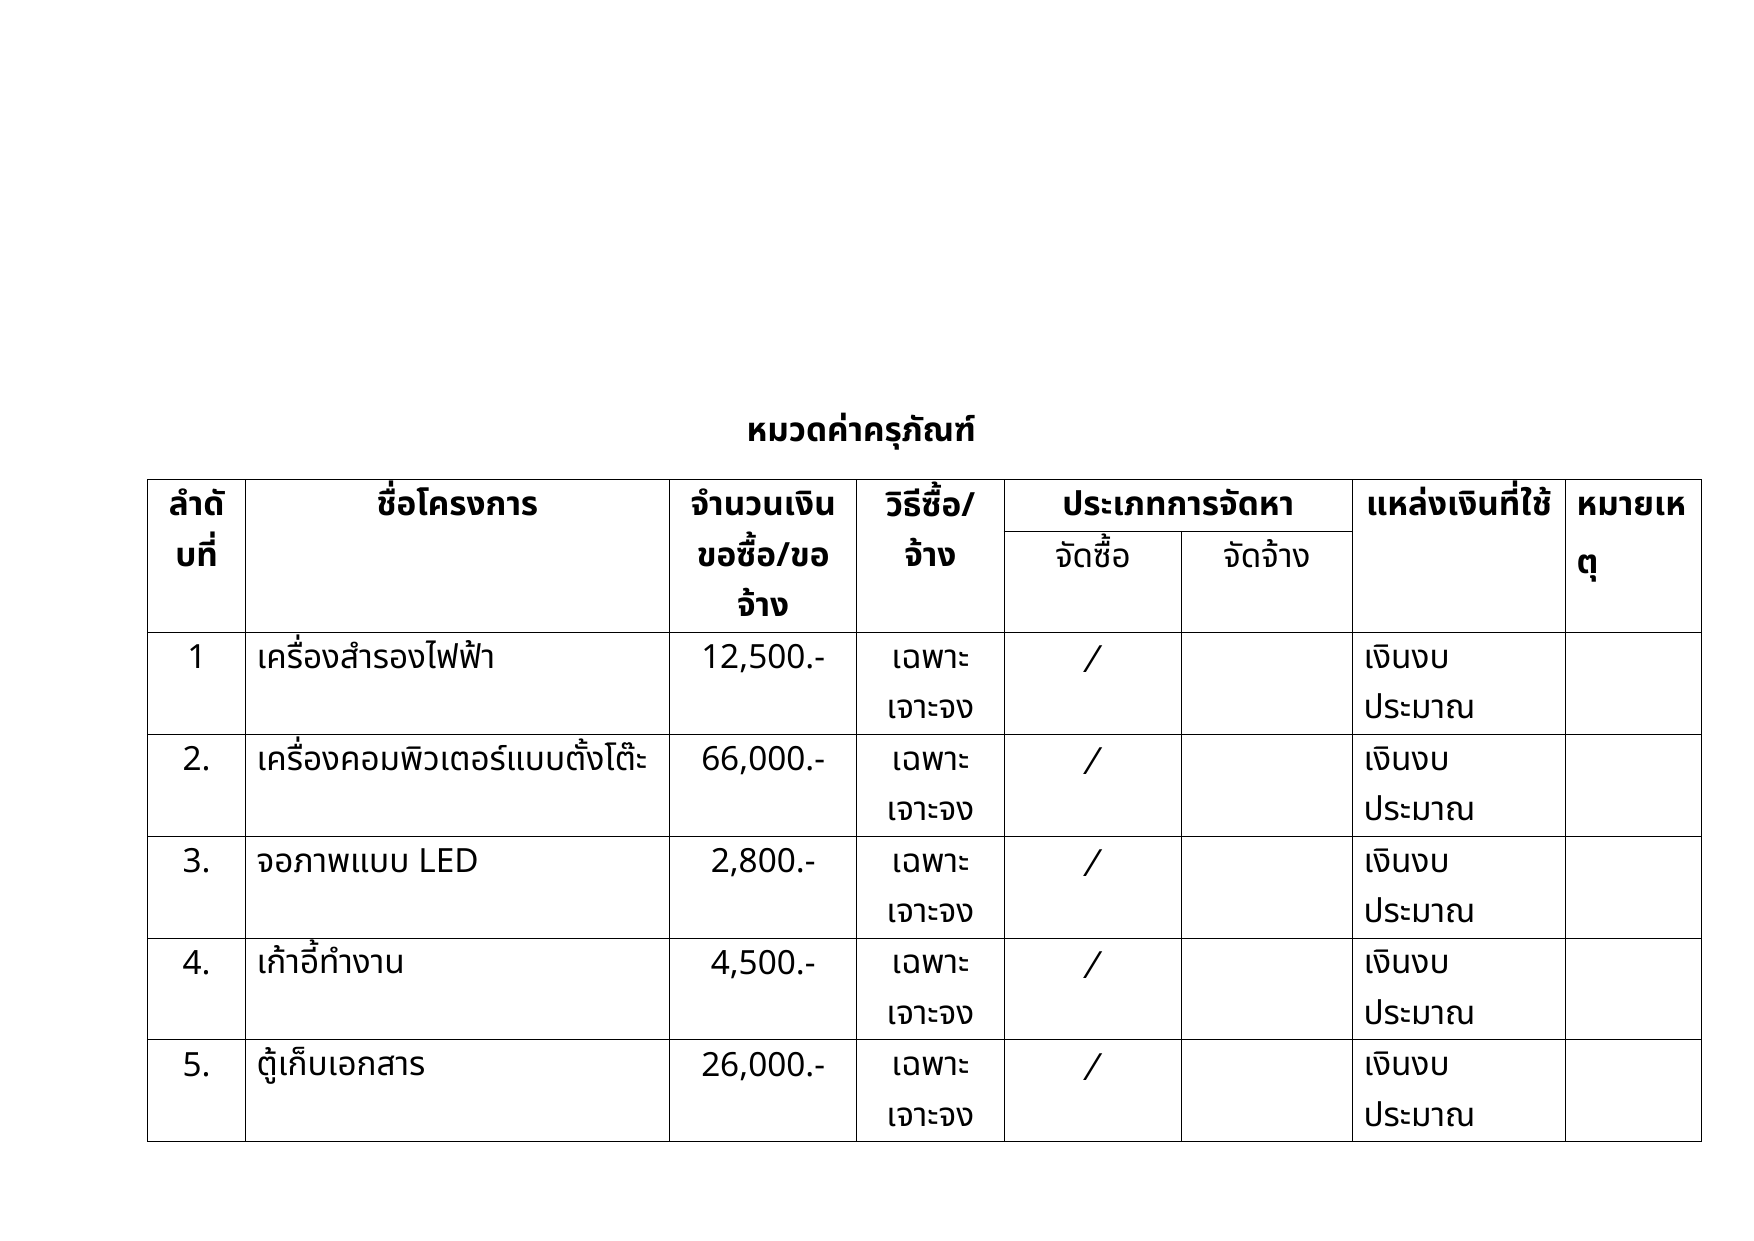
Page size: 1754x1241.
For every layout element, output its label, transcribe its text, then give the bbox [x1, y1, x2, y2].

table_cell 5. [148, 1040, 245, 1141]
table_header ลำดับที่ [148, 480, 245, 632]
table_cell [1182, 735, 1352, 836]
table_cell เก้าอี้ทำงาน [246, 939, 669, 1039]
table_cell 2. [148, 735, 245, 836]
table_cell [1566, 735, 1701, 836]
table_cell เงินงบประมาณ [1353, 1040, 1565, 1141]
table_cell เฉพาะเจาะจง [857, 735, 1004, 836]
table_cell 2,800.- [670, 837, 856, 937]
table_cell ⁄ [1005, 1040, 1181, 1141]
table_cell ⁄ [1005, 633, 1181, 734]
table_cell จัดจ้าง [1182, 532, 1352, 632]
table_cell 1 [148, 633, 245, 734]
table_cell เฉพาะเจาะจง [857, 633, 1004, 734]
table_cell 3. [148, 837, 245, 937]
table_header แหล่งเงินที่ใช้ [1353, 480, 1565, 632]
table_cell [1182, 633, 1352, 734]
table_cell ⁄ [1005, 735, 1181, 836]
table_cell [1566, 633, 1701, 734]
table_cell 26,000.- [670, 1040, 856, 1141]
table_cell ⁄ [1005, 939, 1181, 1039]
text หมวดค่าครุภัณฑ์ [118, 406, 1604, 457]
table_cell เงินงบประมาณ [1353, 939, 1565, 1039]
table_cell 66,000.- [670, 735, 856, 836]
table_cell ⁄ [1005, 837, 1181, 937]
table_cell เงินงบประมาณ [1353, 735, 1565, 836]
table_cell [1566, 1040, 1701, 1141]
table_header หมายเหตุ [1566, 480, 1701, 632]
table_cell ตู้เก็บเอกสาร [246, 1040, 669, 1141]
table_cell เงินงบประมาณ [1353, 837, 1565, 937]
table_cell [1182, 939, 1352, 1039]
table_cell เครื่องสำรองไฟฟ้า [246, 633, 669, 734]
table_cell [1566, 837, 1701, 937]
table_header ประเภทการจัดหา [1005, 480, 1352, 531]
table_cell เงินงบประมาณ [1353, 633, 1565, 734]
table_cell จอภาพแบบ LED [246, 837, 669, 937]
table_cell [1566, 939, 1701, 1039]
table_header จำนวนเงินขอซื้อ/ขอจ้าง [670, 480, 856, 632]
table_cell จัดซื้อ [1005, 532, 1181, 632]
table_cell [1182, 1040, 1352, 1141]
table_cell เฉพาะเจาะจง [857, 939, 1004, 1039]
table_cell 4,500.- [670, 939, 856, 1039]
table_cell [1182, 837, 1352, 937]
table_cell เฉพาะเจาะจง [857, 1040, 1004, 1141]
table_header วิธีซื้อ/จ้าง [857, 480, 1004, 632]
table_cell 12,500.- [670, 633, 856, 734]
table_cell เครื่องคอมพิวเตอร์แบบตั้งโต๊ะ [246, 735, 669, 836]
table_cell เฉพาะเจาะจง [857, 837, 1004, 937]
table_header ชื่อโครงการ [246, 480, 669, 632]
table_cell 4. [148, 939, 245, 1039]
